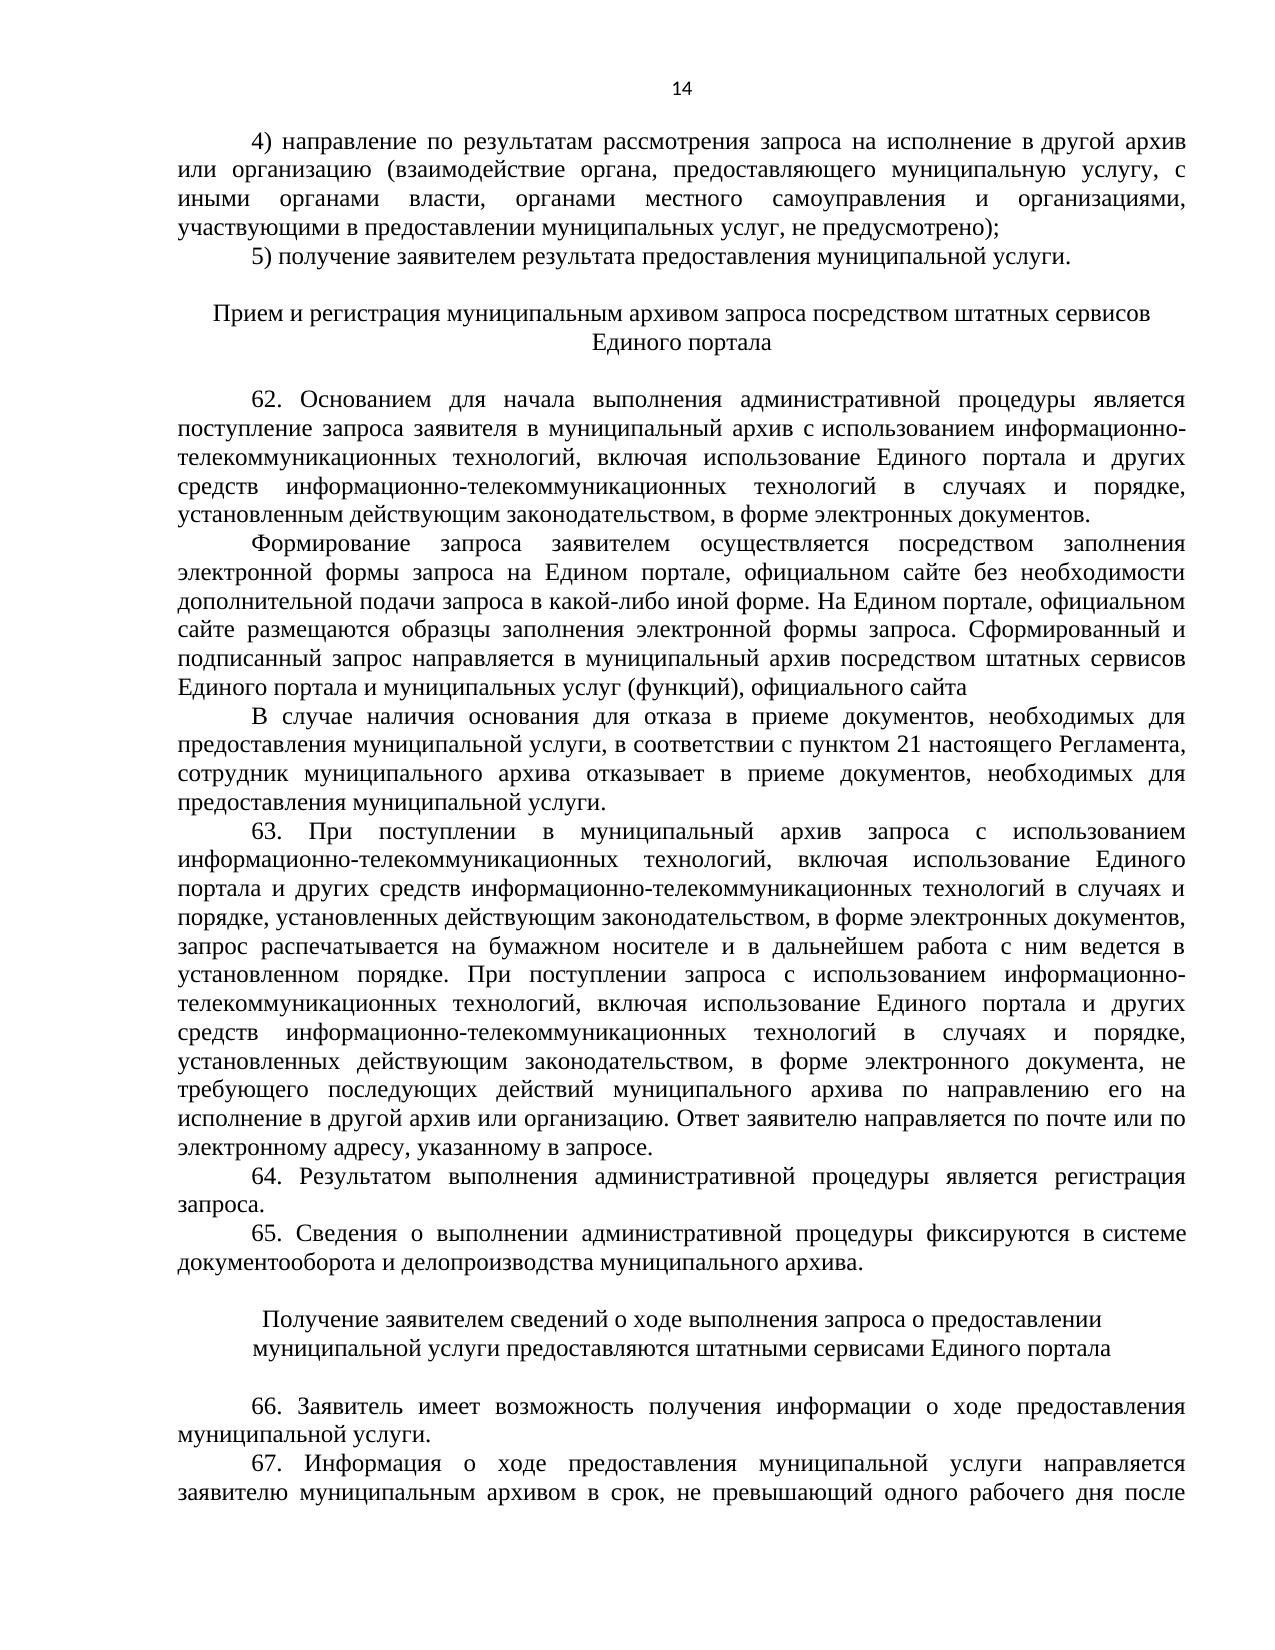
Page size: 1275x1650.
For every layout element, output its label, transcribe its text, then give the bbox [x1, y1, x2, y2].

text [177, 1448, 1186, 1506]
text 65. Сведения о выполнении административной процедуры фиксируются в системе документооборота и делопроизводства муниципального архива. [177, 1218, 1186, 1276]
text 66. Заявитель имеет возможность получения информации о ходе предоставления муниципальной услуги. [177, 1391, 1186, 1448]
text Получение заявителем сведений о ходе выполнения запроса о предоставлении муниципальной услуги предоставляются штатными сервисами Единого портала [177, 1304, 1186, 1362]
text Формирование запроса заявителем осуществляется посредством заполнения электронной формы запроса на Едином портале, официальном сайте без необходимости дополнительной подачи запроса в какой-либо иной форме. На Едином портале, официальном сайте размещаются образцы заполнения электронной формы запроса. Сформированный и подписанный запрос направляется в муниципальный архив посредством штатных сервисов Единого портала и муниципальных услуг (функций), официального сайта [177, 528, 1186, 701]
text 5) получение заявителем результата предоставления муниципальной услуги. [177, 241, 1186, 269]
text 63. При поступлении в муниципальный архив запроса с использованием информационно-телекоммуникационных технологий, включая использование Единого портала и других средств информационно-телекоммуникационных технологий в случаях и порядке, установленных действующим законодательством, в форме электронных документов, запрос распечатывается на бумажном носителе и в дальнейшем работа с ним ведется в установленном порядке. При поступлении запроса с использованием информационно-телекоммуникационных технологий, включая использование Единого портала и других средств информационно-телекоммуникационных технологий в случаях и порядке, установленных действующим законодательством, в форме электронного документа, не требующего последующих действий муниципального архива по направлению его на исполнение в другой архив или организацию. Ответ заявителю направляется по почте или по электронному адресу, указанному в запросе. [177, 816, 1186, 1161]
text 4) направление по результатам рассмотрения запроса на исполнение в другой архив или организацию (взаимодействие органа, предоставляющего муниципальную услугу, с иными органами власти, органами местного самоуправления и организациями, участвующими в предоставлении муниципальных услуг, не предусмотрено); [177, 126, 1186, 241]
text Прием и регистрация муниципальным архивом запроса посредством штатных сервисов Единого портала [177, 298, 1186, 356]
text 62. Основанием для начала выполнения административной процедуры является поступление запроса заявителя в муниципальный архив с использованием информационно-телекоммуникационных технологий, включая использование Единого портала и других средств информационно-телекоммуникационных технологий в случаях и порядке, установленным действующим законодательством, в форме электронных документов. [177, 384, 1186, 528]
text В случае наличия основания для отказа в приеме документов, необходимых для предоставления муниципальной услуги, в соответствии с пунктом 21 настоящего Регламента, сотрудник муниципального архива отказывает в приеме документов, необходимых для предоставления муниципальной услуги. [177, 701, 1186, 816]
text 64. Результатом выполнения административной процедуры является регистрация запроса. [177, 1161, 1186, 1218]
